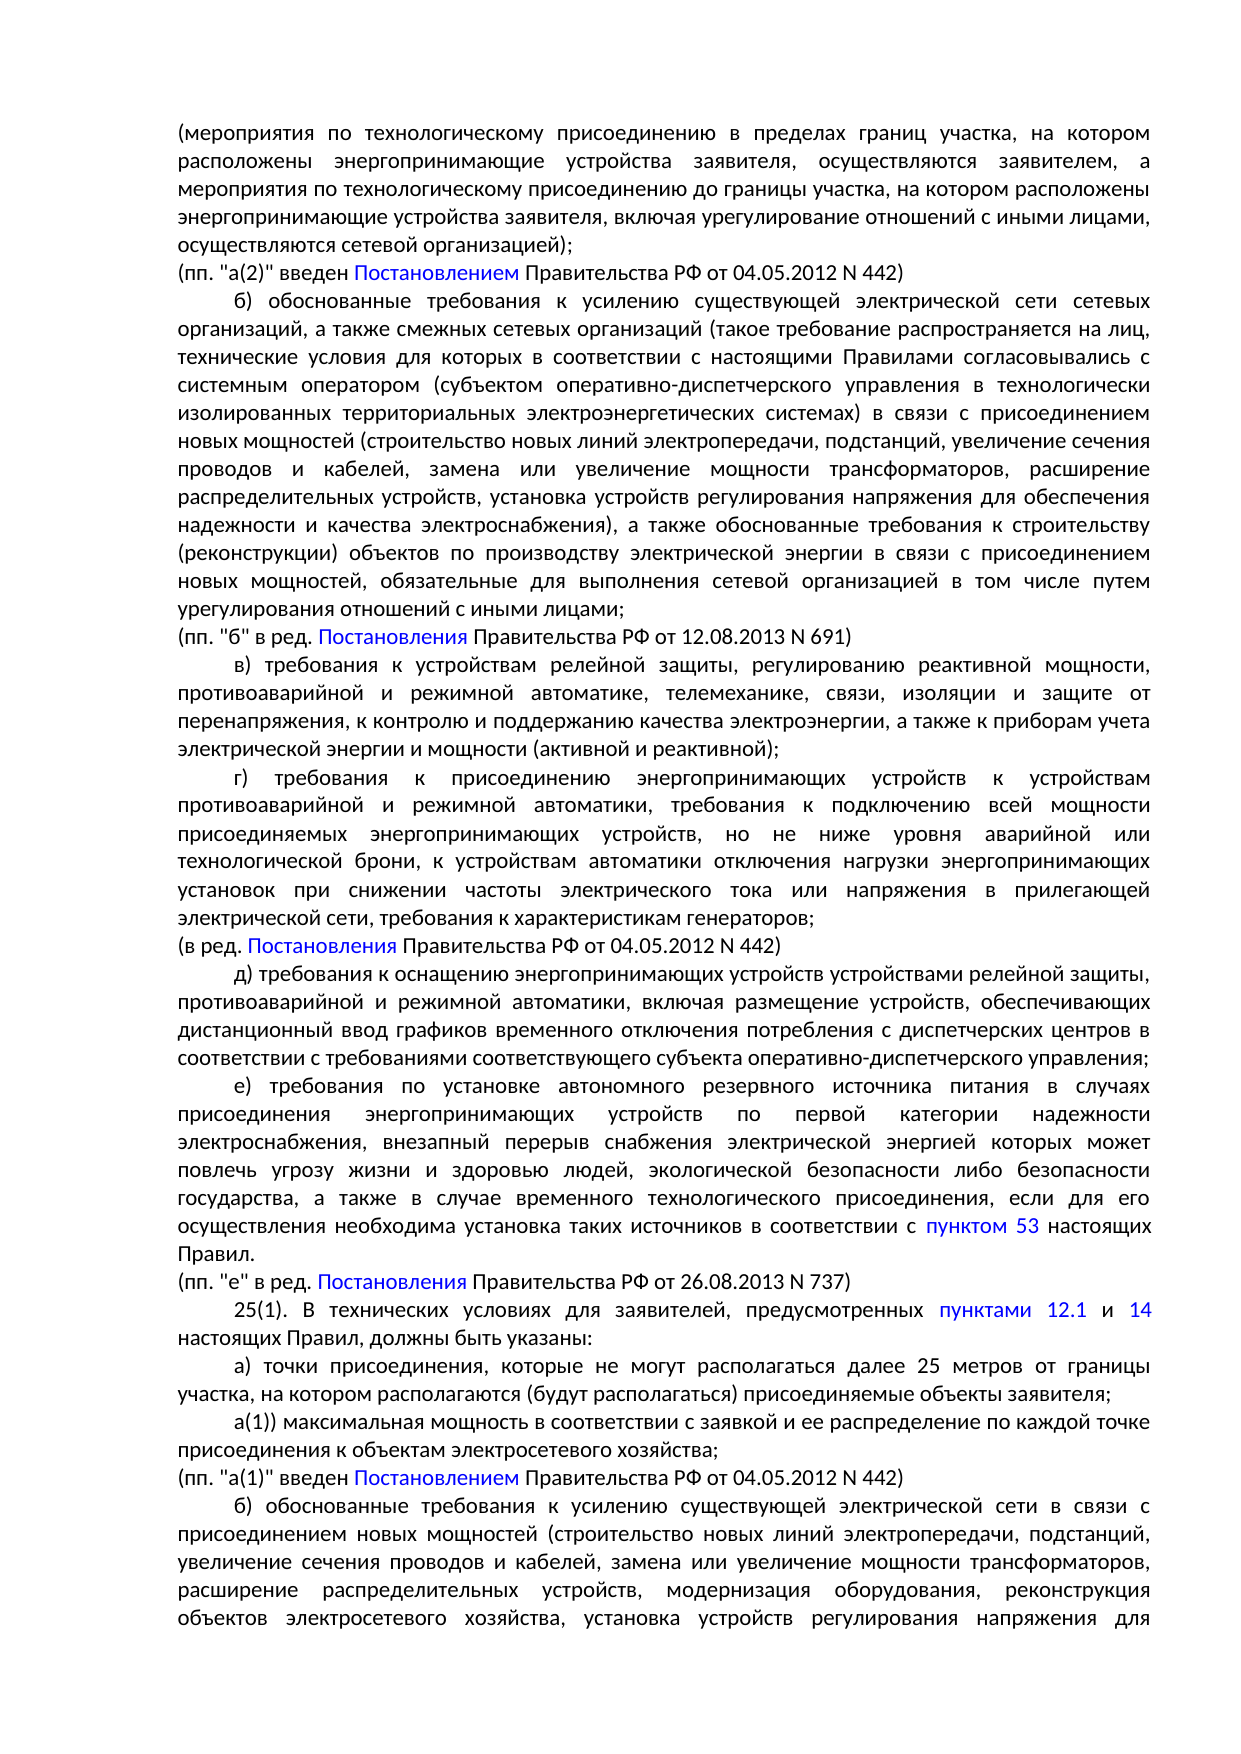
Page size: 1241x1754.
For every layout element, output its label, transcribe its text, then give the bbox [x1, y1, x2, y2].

text е) требования по установке автономного резервного источника питания в случаях присоединения энергопринимающих устройств по первой категории надежности электроснабжения, внезапный перерыв снабжения электрической энергией которых может повлечь угрозу жизни и здоровью людей, экологической безопасности либо безопасности государства, а также в случае временного технологического присоединения, если для его осуществления необходима установка таких источников в соответствии с пунктом 53 настоящих Правил. [177, 1071, 1152, 1267]
text 25(1). В технических условиях для заявителей, предусмотренных пунктами 12.1 и 14 настоящих Правил, должны быть указаны: [177, 1295, 1152, 1351]
text (пп. "а(2)" введен Постановлением Правительства РФ от 04.05.2012 N 442) [177, 258, 1152, 286]
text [177, 118, 1152, 258]
text в) требования к устройствам релейной защиты, регулированию реактивной мощности, противоаварийной и режимной автоматике, телемеханике, связи, изоляции и защите от перенапряжения, к контролю и поддержанию качества электроэнергии, а также к приборам учета электрической энергии и мощности (активной и реактивной); [177, 651, 1152, 763]
text а) точки присоединения, которые не могут располагаться далее 25 метров от границы участка, на котором располагаются (будут располагаться) присоединяемые объекты заявителя; [177, 1351, 1152, 1407]
text (пп. "е" в ред. Постановления Правительства РФ от 26.08.2013 N 737) [177, 1267, 1152, 1295]
text (пп. "а(1)" введен Постановлением Правительства РФ от 04.05.2012 N 442) [177, 1463, 1152, 1491]
text б) обоснованные требования к усилению существующей электрической сети сетевых организаций, а также смежных сетевых организаций (такое требование распространяется на лиц, технические условия для которых в соответствии с настоящими Правилами согласовывались с системным оператором (субъектом оперативно-диспетчерского управления в технологически изолированных территориальных электроэнергетических системах) в связи с присоединением новых мощностей (строительство новых линий электропередачи, подстанций, увеличение сечения проводов и кабелей, замена или увеличение мощности трансформаторов, расширение распределительных устройств, установка устройств регулирования напряжения для обеспечения надежности и качества электроснабжения), а также обоснованные требования к строительству (реконструкции) объектов по производству электрической энергии в связи с присоединением новых мощностей, обязательные для выполнения сетевой организацией в том числе путем урегулирования отношений с иными лицами; [177, 286, 1152, 622]
text (в ред. Постановления Правительства РФ от 04.05.2012 N 442) [177, 931, 1152, 959]
text а(1)) максимальная мощность в соответствии с заявкой и ее распределение по каждой точке присоединения к объектам электросетевого хозяйства; [177, 1407, 1152, 1463]
text д) требования к оснащению энергопринимающих устройств устройствами релейной защиты, противоаварийной и режимной автоматики, включая размещение устройств, обеспечивающих дистанционный ввод графиков временного отключения потребления с диспетчерских центров в соответствии с требованиями соответствующего субъекта оперативно-диспетчерского управления; [177, 959, 1152, 1071]
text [177, 1491, 1152, 1631]
text г) требования к присоединению энергопринимающих устройств к устройствам противоаварийной и режимной автоматики, требования к подключению всей мощности присоединяемых энергопринимающих устройств, но не ниже уровня аварийной или технологической брони, к устройствам автоматики отключения нагрузки энергопринимающих установок при снижении частоты электрического тока или напряжения в прилегающей электрической сети, требования к характеристикам генераторов; [177, 763, 1152, 931]
text (пп. "б" в ред. Постановления Правительства РФ от 12.08.2013 N 691) [177, 622, 1152, 651]
